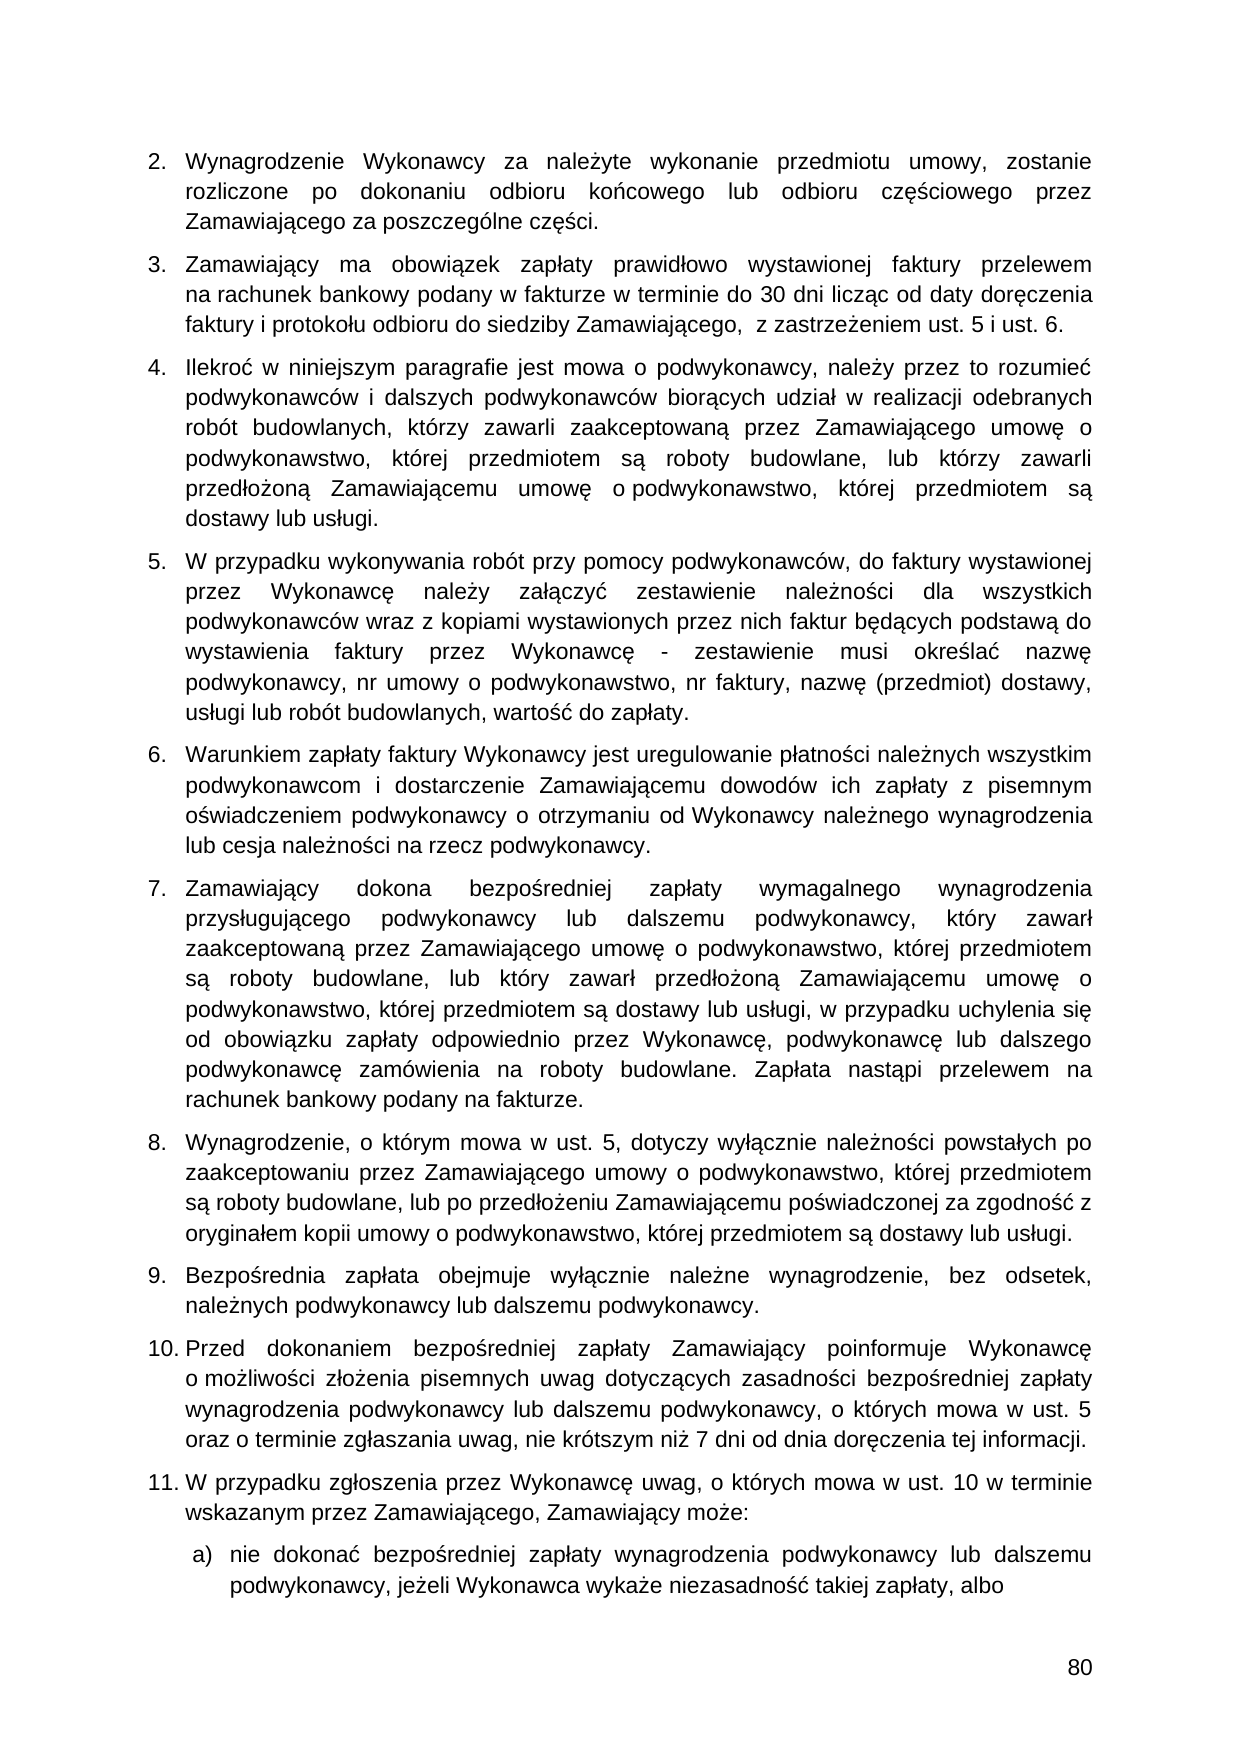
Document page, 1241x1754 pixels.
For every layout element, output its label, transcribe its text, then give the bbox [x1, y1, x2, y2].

list Ilekroć w niniejszym paragrafie jest mowa o podwykonawcy, należy przez to rozumieć podwykonawców i dalszych podwykonawców biorących udział w realizacji odebranych robót budowlanych, którzy zawarli zaakceptowaną przez Zamawiającego umowę o podwykonawstwo, której przedmiotem są roboty budowlane, lub którzy zawarli przedłożoną Zamawiającemu umowę o podwykonawstwo, której przedmiotem są dostawy lub usługi. [148, 354, 1093, 531]
list W przypadku wykonywania robót przy pomocy podwykonawców, do faktury wystawionej przez Wykonawcę należy załączyć zestawienie należności dla wszystkich podwykonawców wraz z kopiami wystawionych przez nich faktur będących podstawą do wystawienia faktury przez Wykonawcę - zestawienie musi określać nazwę podwykonawcy, nr umowy o podwykonawstwo, nr faktury, nazwę (przedmiot) dostawy, usługi lub robót budowlanych, wartość do zapłaty. [148, 548, 1093, 725]
list Zamawiający ma obowiązek zapłaty prawidłowo wystawionej faktury przelewem na rachunek bankowy podany w fakturze w terminie do 30 dni licząc od daty doręczenia faktury i protokołu odbioru do siedziby Zamawiającego, z zastrzeżeniem ust. 5 i ust. 6. [148, 251, 1093, 337]
list Bezpośrednia zapłata obejmuje wyłącznie należne wynagrodzenie, bez odsetek, należnych podwykonawcy lub dalszemu podwykonawcy. [148, 1262, 1093, 1319]
list Warunkiem zapłaty faktury Wykonawcy jest uregulowanie płatności należnych wszystkim podwykonawcom i dostarczenie Zamawiającemu dowodów ich zapłaty z pisemnym oświadczeniem podwykonawcy o otrzymaniu od Wykonawcy należnego wynagrodzenia lub cesja należności na rzecz podwykonawcy. [148, 741, 1093, 858]
list Wynagrodzenie Wykonawcy za należyte wykonanie przedmiotu umowy, zostanie rozliczone po dokonaniu odbioru końcowego lub odbioru częściowego przez Zamawiającego za poszczególne części. [148, 148, 1093, 234]
list Przed dokonaniem bezpośredniej zapłaty Zamawiający poinformuje Wykonawcę o możliwości złożenia pisemnych uwag dotyczących zasadności bezpośredniej zapłaty wynagrodzenia podwykonawcy lub dalszemu podwykonawcy, o których mowa w ust. 5 oraz o terminie zgłaszania uwag, nie krótszym niż 7 dni od dnia doręczenia tej informacji. [148, 1335, 1093, 1452]
list Wynagrodzenie, o którym mowa w ust. 5, dotyczy wyłącznie należności powstałych po zaakceptowaniu przez Zamawiającego umowy o podwykonawstwo, której przedmiotem są roboty budowlane, lub po przedłożeniu Zamawiającemu poświadczonej za zgodność z oryginałem kopii umowy o podwykonawstwo, której przedmiotem są dostawy lub usługi. [148, 1129, 1093, 1246]
list W przypadku zgłoszenia przez Wykonawcę uwag, o których mowa w ust. 10 w terminie wskazanym przez Zamawiającego, Zamawiający może: [148, 1468, 1093, 1525]
list nie dokonać bezpośredniej zapłaty wynagrodzenia podwykonawcy lub dalszemu podwykonawcy, jeżeli Wykonawca wykaże niezasadność takiej zapłaty, albo [192, 1541, 1093, 1598]
list Zamawiający dokona bezpośredniej zapłaty wymagalnego wynagrodzenia przysługującego podwykonawcy lub dalszemu podwykonawcy, który zawarł zaakceptowaną przez Zamawiającego umowę o podwykonawstwo, której przedmiotem są roboty budowlane, lub który zawarł przedłożoną Zamawiającemu umowę o podwykonawstwo, której przedmiotem są dostawy lub usługi, w przypadku uchylenia się od obowiązku zapłaty odpowiednio przez Wykonawcę, podwykonawcę lub dalszego podwykonawcę zamówienia na roboty budowlane. Zapłata nastąpi przelewem na rachunek bankowy podany na fakturze. [148, 875, 1093, 1112]
